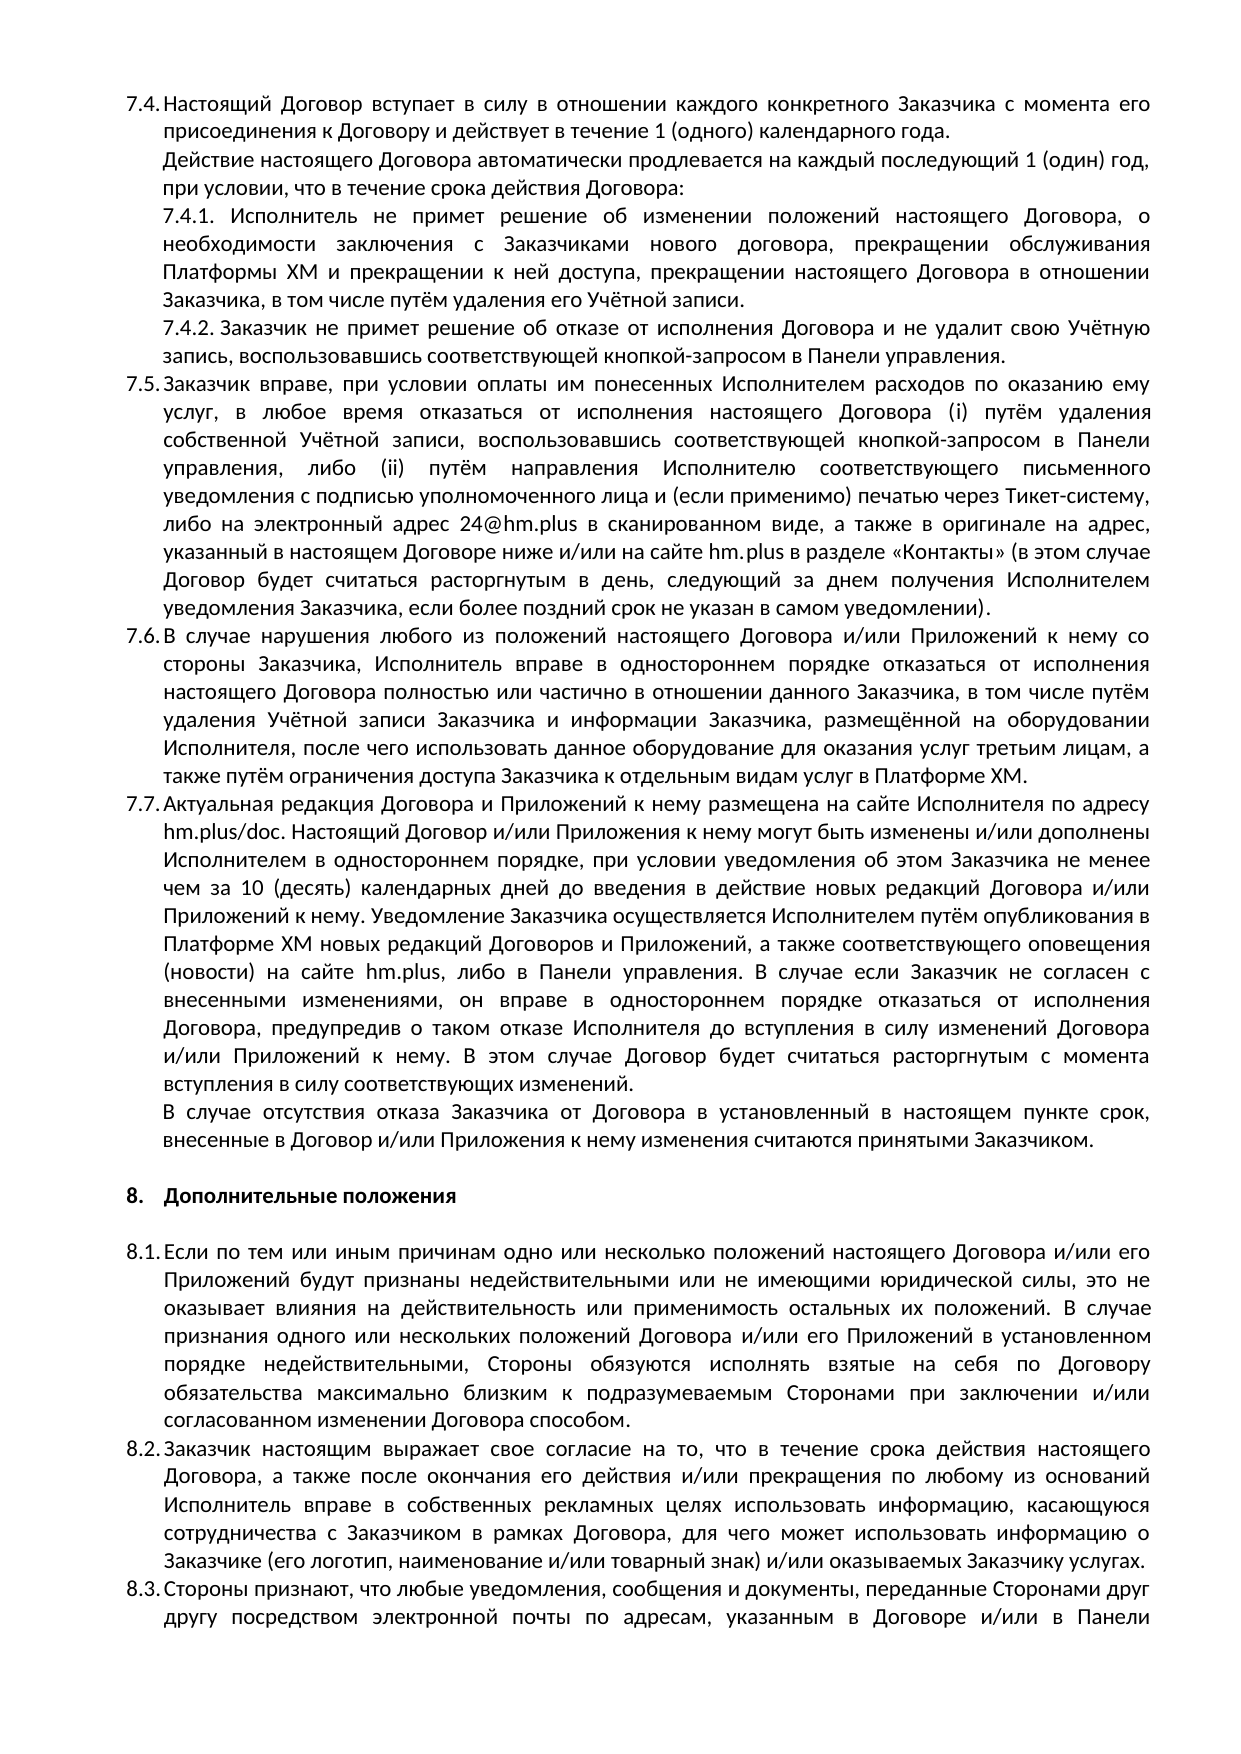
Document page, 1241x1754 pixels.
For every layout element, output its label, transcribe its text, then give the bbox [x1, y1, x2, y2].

list Если по тем или иным причинам одно или несколько положений настоящего Договора и/или его Приложений будут признаны недействительными или не имеющими юридической силы, это не оказывает влияния на действительность или применимость остальных их положений. В случае признания одного или нескольких положений Договора и/или его Приложений в установленном порядке недействительными, Стороны обязуются исполнять взятые на себя по Договору обязательства максимально близким к подразумеваемым Сторонами при заключении и/или согласованном изменении Договора способом. [126, 1237, 1152, 1434]
list В случае нарушения любого из положений настоящего Договора и/или Приложений к нему со стороны Заказчика, Исполнитель вправе в одностороннем порядке отказаться от исполнения настоящего Договора полностью или частично в отношении данного Заказчика, в том числе путём удаления Учётной записи Заказчика и информации Заказчика, размещённой на оборудовании Исполнителя, после чего использовать данное оборудование для оказания услуг третьим лицам, а также путём ограничения доступа Заказчика к отдельным видам услуг в Платформе ХМ. [126, 621, 1152, 789]
list Заказчик вправе, при условии оплаты им понесенных Исполнителем расходов по оказанию ему услуг, в любое время отказаться от исполнения настоящего Договора (i) путём удаления собственной Учётной записи, воспользовавшись соответствующей кнопкой-запросом в Панели управления, либо (ii) путём направления Исполнителю соответствующего письменного уведомления с подписью уполномоченного лица и (если применимо) печатью через Тикет-систему, либо на электронный адрес 24@hm.plus в сканированном виде, а также в оригинале на адрес, указанный в настоящем Договоре ниже и/или на сайте hm.plus в разделе «Контакты» (в этом случае Договор будет считаться расторгнутым в день, следующий за днем получения Исполнителем уведомления Заказчика, если более поздний срок не указан в самом уведомлении). [126, 369, 1152, 621]
list Настоящий Договор вступает в силу в отношении каждого конкретного Заказчика с момента его присоединения к Договору и действует в течение 1 (одного) календарного года. [126, 89, 1152, 145]
text Действие настоящего Договора автоматически продлевается на каждый последующий 1 (один) год, при условии, что в течение срока действия Договора: [162, 145, 1152, 201]
text В случае отсутствия отказа Заказчика от Договора в установленный в настоящем пункте срок, внесенные в Договор и/или Приложения к нему изменения считаются принятыми Заказчиком. [162, 1097, 1152, 1153]
text 7.4.1. Исполнитель не примет решение об изменении положений настоящего Договора, о необходимости заключения с Заказчиками нового договора, прекращении обслуживания Платформы ХМ и прекращении к ней доступа, прекращении настоящего Договора в отношении Заказчика, в том числе путём удаления его Учётной записи. [162, 201, 1152, 313]
text 7.4.2. Заказчик не примет решение об отказе от исполнения Договора и не удалит свою Учётную запись, воспользовавшись соответствующей кнопкой-запросом в Панели управления. [162, 313, 1152, 369]
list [126, 1574, 1152, 1630]
list Заказчик настоящим выражает свое согласие на то, что в течение срока действия настоящего Договора, а также после окончания его действия и/или прекращения по любому из оснований Исполнитель вправе в собственных рекламных целях использовать информацию, касающуюся сотрудничества с Заказчиком в рамках Договора, для чего может использовать информацию о Заказчике (его логотип, наименование и/или товарный знак) и/или оказываемых Заказчику услугах. [126, 1434, 1152, 1574]
list Дополнительные положения [126, 1181, 1152, 1209]
list Актуальная редакция Договора и Приложений к нему размещена на сайте Исполнителя по адресу hm.plus/doc. Настоящий Договор и/или Приложения к нему могут быть изменены и/или дополнены Исполнителем в одностороннем порядке, при условии уведомления об этом Заказчика не менее чем за 10 (десять) календарных дней до введения в действие новых редакций Договора и/или Приложений к нему. Уведомление Заказчика осуществляется Исполнителем путём опубликования в Платформе ХМ новых редакций Договоров и Приложений, а также соответствующего оповещения (новости) на сайте hm.plus, либо в Панели управления. В случае если Заказчик не согласен с внесенными изменениями, он вправе в одностороннем порядке отказаться от исполнения Договора, предупредив о таком отказе Исполнителя до вступления в силу изменений Договора и/или Приложений к нему. В этом случае Договор будет считаться расторгнутым с момента вступления в силу соответствующих изменений. [126, 789, 1152, 1097]
